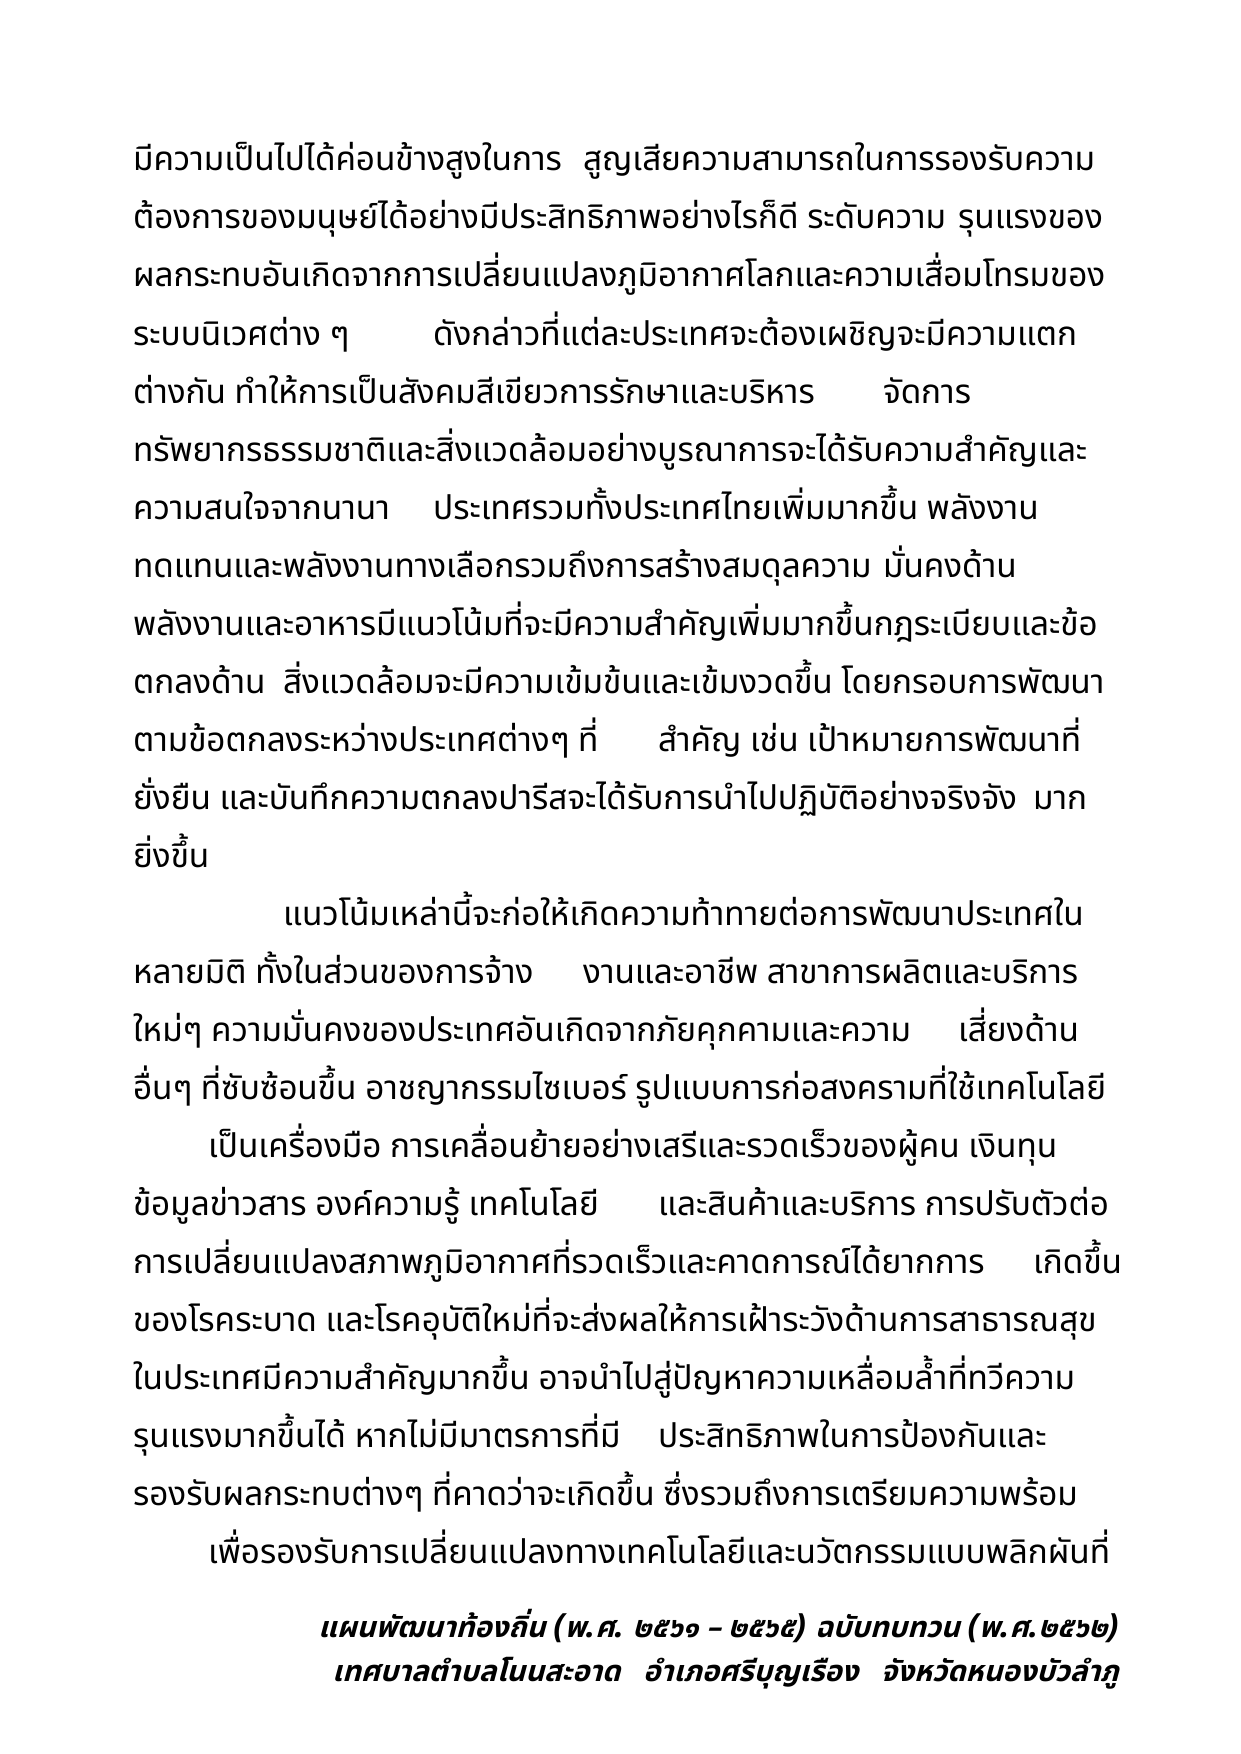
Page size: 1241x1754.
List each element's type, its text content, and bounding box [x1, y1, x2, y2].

text แนวโน้มเหล่านี้จะก่อให้เกิดความท้าทายต่อการพัฒนาประเทศในหลายมิติ ทั้งในส่วนของการจ้าง งานและอาชีพ สาขาการผลิตและบริการใหม่ๆ ความมั่นคงของประเทศอันเกิดจากภัยคุกคามและความ เสี่ยงด้านอื่นๆ ที่ซับซ้อนขึ้น อาชญากรรมไซเบอร์ รูปแบบการก่อสงครามที่ใช้เทคโนโลยี [133, 890, 1122, 1114]
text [133, 135, 1122, 882]
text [133, 1122, 1122, 1579]
